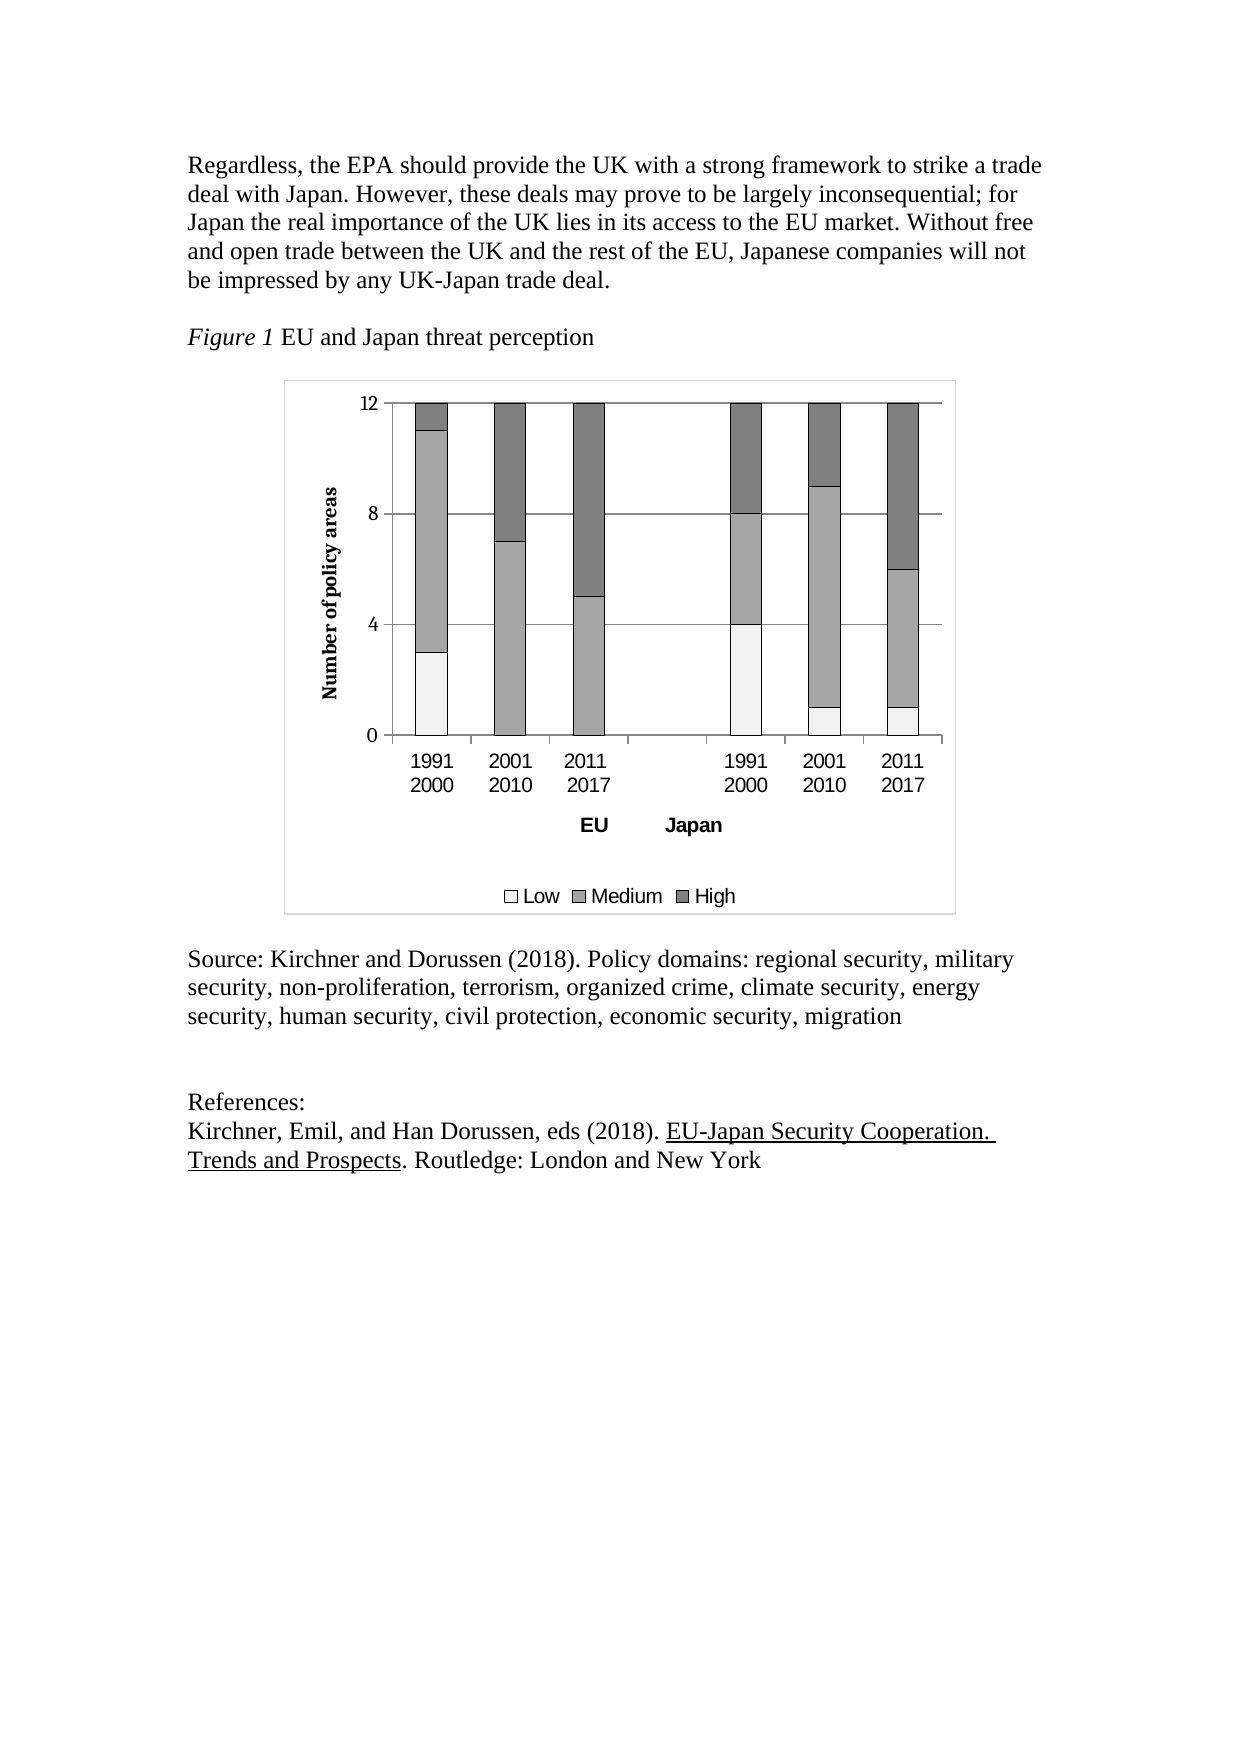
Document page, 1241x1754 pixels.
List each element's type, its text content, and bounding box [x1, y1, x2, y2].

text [187, 150, 1053, 294]
text Source: Kirchner and Dorussen (2018). Policy domains: regional security, military security, non-proliferation, terrorism, organized crime, climate security, energy security, human security, civil protection, economic security, migration [187, 944, 1053, 1030]
text References: [187, 1087, 1053, 1116]
text Figure 1 EU and Japan threat perception [187, 322, 1053, 351]
text Kirchner, Emil, and Han Dorussen, eds (2018). EU-Japan Security Cooperation. Trends and Prospects. Routledge: London and New York [187, 1116, 1053, 1174]
